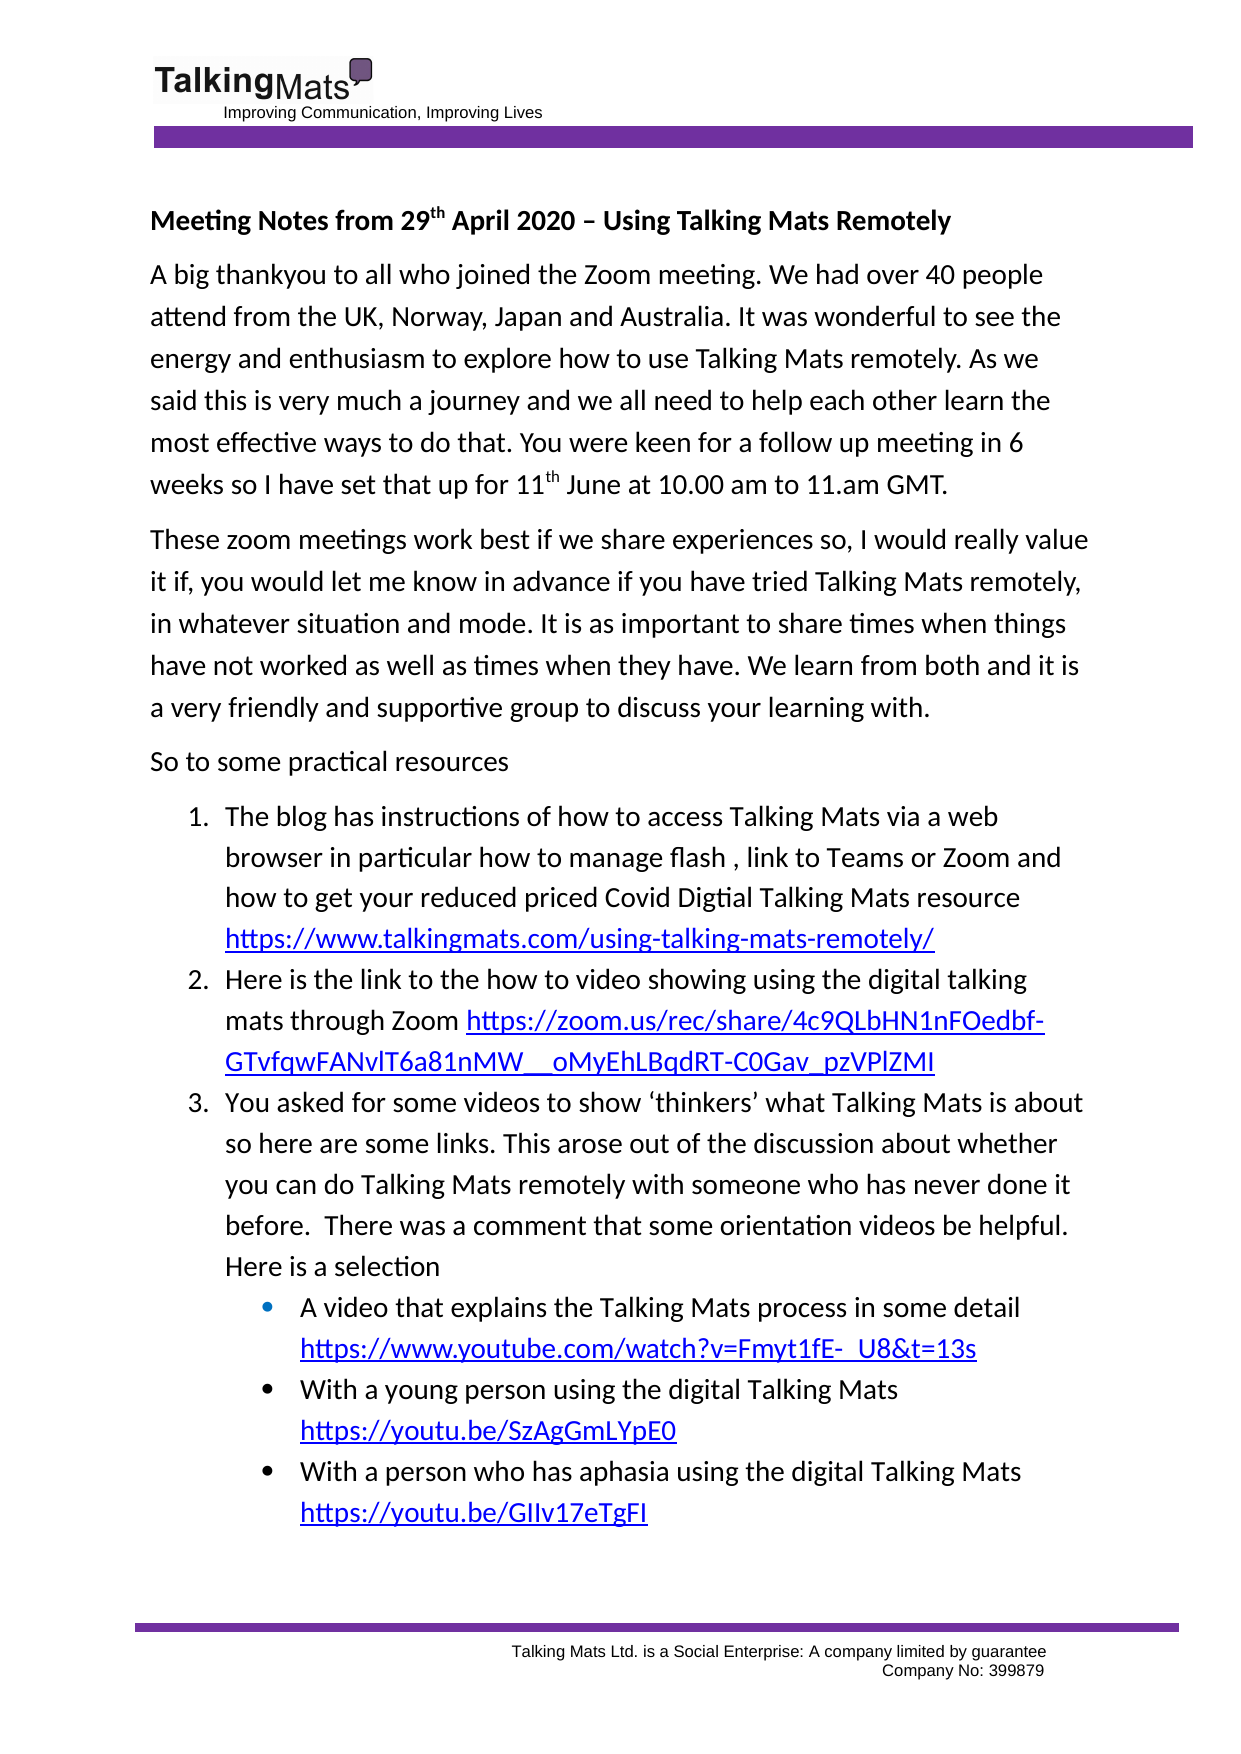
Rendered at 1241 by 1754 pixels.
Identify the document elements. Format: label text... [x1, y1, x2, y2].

list With a young person using the digital Talking Mats https://youtu.be/SzAgGmLYpE0 [262, 1371, 1090, 1447]
list With a person who has aphasia using the digital Talking Mats https://youtu.be/GIIv17eTgFI [262, 1453, 1090, 1529]
list A video that explains the Talking Mats process in some detail https://www.youtube.com/watch?v=Fmyt1fE-_U8&t=13s [262, 1289, 1090, 1366]
text So to some practical resources [150, 743, 1090, 779]
list Here is the link to the how to video showing using the digital talking mats through Zoom https://zoom.us/rec/share/4c9QLbHN1nFOedbf-GTvfqwFANvlT6a81nMW__oMyEhLBqdRT-C0Gav_pzVPlZMI [187, 961, 1090, 1079]
text Meeting Notes from 29th April 2020 – Using Talking Mats Remotely [150, 202, 1090, 238]
list The blog has instructions of how to access Talking Mats via a web browser in particular how to manage flash , link to Teams or Zoom and how to get your reduced priced Covid Digtial Talking Mats resource https://www.talkingmats.com/using-talking-mats-remotely/ [187, 798, 1090, 956]
text These zoom meetings work best if we share experiences so, I would really value it if, you would let me know in advance if you have tried Talking Mats remotely, in whatever situation and mode. It is as important to share times when things have not worked as well as times when they have. We learn from both and it is a very friendly and supportive group to discuss your learning with. [150, 521, 1090, 724]
list You asked for some videos to show ‘thinkers’ what Talking Mats is about so here are some links. This arose out of the discussion about whether you can do Talking Mats remotely with someone who has never done it before. There was a comment that some orientation videos be helpful. Here is a selection [187, 1084, 1090, 1284]
picture [153, 56, 374, 104]
text A big thankyou to all who joined the Zoom meeting. We had over 40 people attend from the UK, Norway, Japan and Australia. It was wonderful to see the energy and enthusiasm to explore how to use Talking Mats remotely. As we said this is very much a journey and we all need to help each other learn the most effective ways to do that. You were keen for a follow up meeting in 6 weeks so I have set that up for 11th June at 10.00 am to 11.am GMT. [150, 256, 1090, 502]
